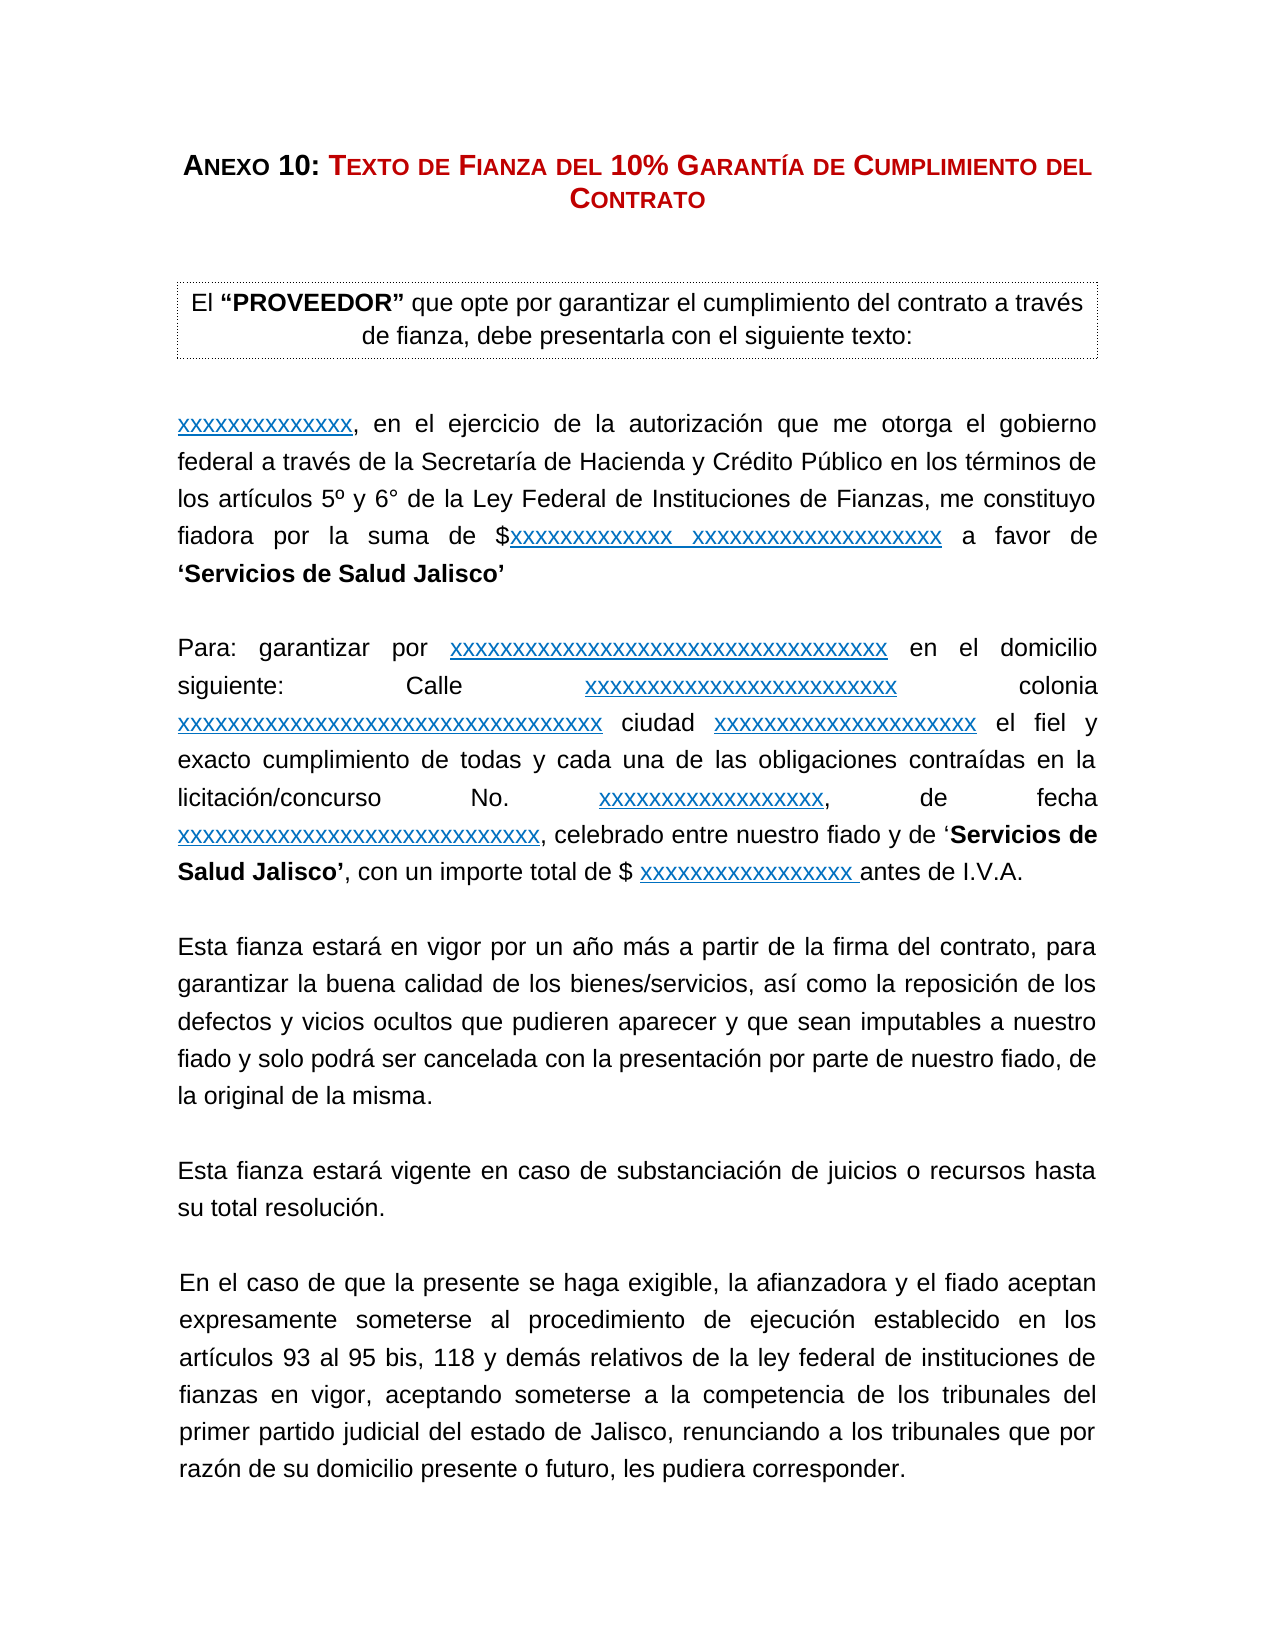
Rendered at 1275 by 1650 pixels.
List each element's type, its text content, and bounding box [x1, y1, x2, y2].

text Para: garantizar por xxxxxxxxxxxxxxxxxxxxxxxxxxxxxxxxxxx en el domicilio siguiente: Calle xxxxxxxxxxxxxxxxxxxxxxxxx colonia xxxxxxxxxxxxxxxxxxxxxxxxxxxxxxxxxx ciudad xxxxxxxxxxxxxxxxxxxxx el fiel y exacto cumplimiento de todas y cada una de las obligaciones contraídas en la licitación/concurso No. xxxxxxxxxxxxxxxxxx, de fecha xxxxxxxxxxxxxxxxxxxxxxxxxxxxx, celebrado entre nuestro fiado y de ‘Servicios de Salud Jalisco’, con un importe total de $ xxxxxxxxxxxxxxxxx antes de I.V.A. [177, 633, 1098, 886]
text Esta fianza estará vigente en caso de substanciación de juicios o recursos hasta su total resolución. [177, 1156, 1098, 1222]
table_header El “PROVEEDOR” que opte por garantizar el cumplimiento del contrato a través de fianza, debe presentarla con el siguiente texto: [178, 282, 1097, 358]
text En el caso de que la presente se haga exigible, la afianzadora y el fiado aceptan expresamente someterse al procedimiento de ejecución establecido en los artículos 93 al 95 bis, 118 y demás relativos de la ley federal de instituciones de fianzas en vigor, aceptando someterse a la competencia de los tribunales del primer partido judicial del estado de Jalisco, renunciando a los tribunales que por razón de su domicilio presente o futuro, les pudiera corresponder. [179, 1268, 1098, 1483]
text Esta fianza estará en vigor por un año más a partir de la firma del contrato, para garantizar la buena calidad de los bienes/servicios, así como la reposición de los defectos y vicios ocultos que pudieren aparecer y que sean imputables a nuestro fiado y solo podrá ser cancelada con la presentación por parte de nuestro fiado, de la original de la misma. [177, 932, 1098, 1110]
text Anexo 10: Texto de Fianza del 10% Garantía de Cumplimiento del Contrato [177, 148, 1098, 215]
text xxxxxxxxxxxxxx, en el ejercicio de la autorización que me otorga el gobierno federal a través de la Secretaría de Hacienda y Crédito Público en los términos de los artículos 5º y 6° de la Ley Federal de Instituciones de Fianzas, me constituyo fiadora por la suma de $xxxxxxxxxxxxx xxxxxxxxxxxxxxxxxxxx a favor de ‘Servicios de Salud Jalisco’ [177, 409, 1098, 587]
